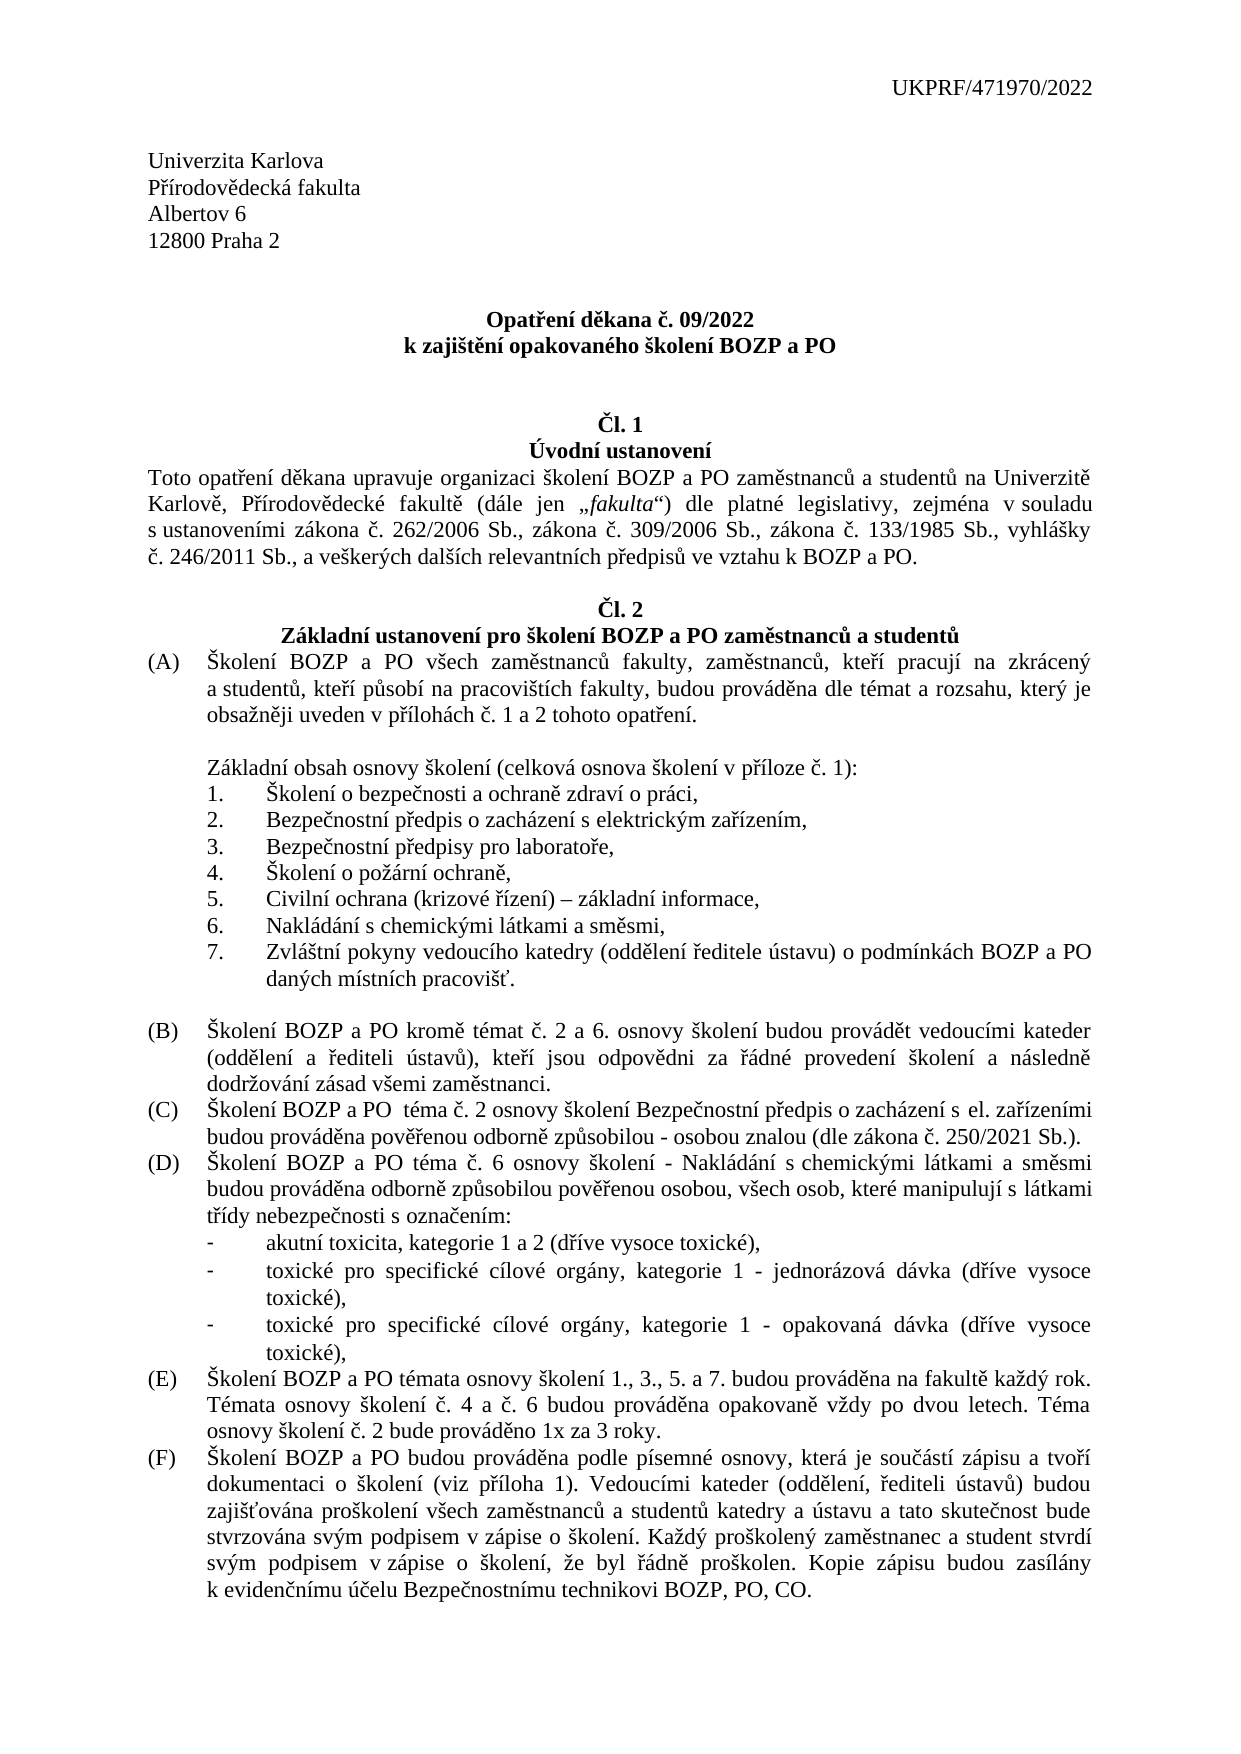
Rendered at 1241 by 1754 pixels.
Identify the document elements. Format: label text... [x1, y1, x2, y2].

text k zajištění opakovaného školení BOZP a PO [148, 332, 1093, 358]
text Univerzita Karlova [148, 148, 1093, 174]
list Bezpečnostní předpis o zacházení s elektrickým zařízením, [207, 806, 1093, 833]
text Albertov 6 [148, 200, 1093, 227]
text 12800 Praha 2 [148, 227, 1093, 253]
text Opatření děkana č. 09/2022 [148, 306, 1093, 332]
list Bezpečnostní předpisy pro laboratoře, [207, 833, 1093, 859]
list Školení BOZP a PO kromě témat č. 2 a 6. osnovy školení budou provádět vedoucími kateder (oddělení a řediteli ústavů), kteří jsou odpovědni za řádné provedení školení a následně dodržování zásad všemi zaměstnanci. [148, 1017, 1093, 1096]
list Školení BOZP a PO všech zaměstnanců fakulty, zaměstnanců, kteří pracují na zkrácený a studentů, kteří působí na pracovištích fakulty, budou prováděna dle témat a rozsahu, který je obsažněji uveden v přílohách č. 1 a 2 tohoto opatření. [148, 648, 1093, 727]
text Základní obsah osnovy školení (celková osnova školení v příloze č. 1): [207, 754, 1093, 780]
list Civilní ochrana (krizové řízení) – základní informace, [207, 886, 1093, 912]
text Přírodovědecká fakulta [148, 174, 1093, 200]
list akutní toxicita, kategorie 1 a 2 (dříve vysoce toxické), [207, 1228, 1093, 1256]
list toxické pro specifické cílové orgány, kategorie 1 - opakovaná dávka (dříve vysoce toxické), [207, 1311, 1093, 1365]
list Nakládání s chemickými látkami a směsmi, [207, 912, 1093, 938]
list Školení BOZP a PO témata osnovy školení 1., 3., 5. a 7. budou prováděna na fakultě každý rok. Témata osnovy školení č. 4 a č. 6 budou prováděna opakovaně vždy po dvou letech. Téma osnovy školení č. 2 bude prováděno 1x za 3 roky. [148, 1365, 1093, 1444]
text Úvodní ustanovení [148, 437, 1093, 464]
text Čl. 1 [148, 411, 1093, 437]
list Školení o požární ochraně, [207, 859, 1093, 886]
text Základní ustanovení pro školení BOZP a PO zaměstnanců a studentů [148, 622, 1093, 648]
text Toto opatření děkana upravuje organizaci školení BOZP a PO zaměstnanců a studentů na Univerzitě Karlově, Přírodovědecké fakultě (dále jen „fakulta“) dle platné legislativy, zejména v souladu s ustanoveními zákona č. 262/2006 Sb., zákona č. 309/2006 Sb., zákona č. 133/1985 Sb., vyhlášky č. 246/2011 Sb., a veškerých dalších relevantních předpisů ve vztahu k BOZP a PO. [148, 464, 1093, 569]
list toxické pro specifické cílové orgány, kategorie 1 - jednorázová dávka (dříve vysoce toxické), [207, 1256, 1093, 1311]
text Čl. 2 [148, 596, 1093, 622]
list Školení BOZP a PO téma č. 6 osnovy školení - Nakládání s chemickými látkami a směsmi budou prováděna odborně způsobilou pověřenou osobou, všech osob, které manipulují s látkami třídy nebezpečnosti s označením: [148, 1149, 1093, 1228]
list Školení o bezpečnosti a ochraně zdraví o práci, [207, 780, 1093, 806]
list Školení BOZP a PO téma č. 2 osnovy školení Bezpečnostní předpis o zacházení s el. zařízeními budou prováděna pověřenou odborně způsobilou - osobou znalou (dle zákona č. 250/2021 Sb.). [148, 1096, 1093, 1149]
list Školení BOZP a PO budou prováděna podle písemné osnovy, která je součástí zápisu a tvoří dokumentaci o školení (viz příloha 1). Vedoucími kateder (oddělení, řediteli ústavů) budou zajišťována proškolení všech zaměstnanců a studentů katedry a ústavu a tato skutečnost bude stvrzována svým podpisem v zápise o školení. Každý proškolený zaměstnanec a student stvrdí svým podpisem v zápise o školení, že byl řádně proškolen. Kopie zápisu budou zasílány k evidenčnímu účelu Bezpečnostnímu technikovi BOZP, PO, CO. [148, 1444, 1093, 1602]
list Zvláštní pokyny vedoucího katedry (oddělení ředitele ústavu) o podmínkách BOZP a PO daných místních pracovišť. [207, 938, 1093, 991]
